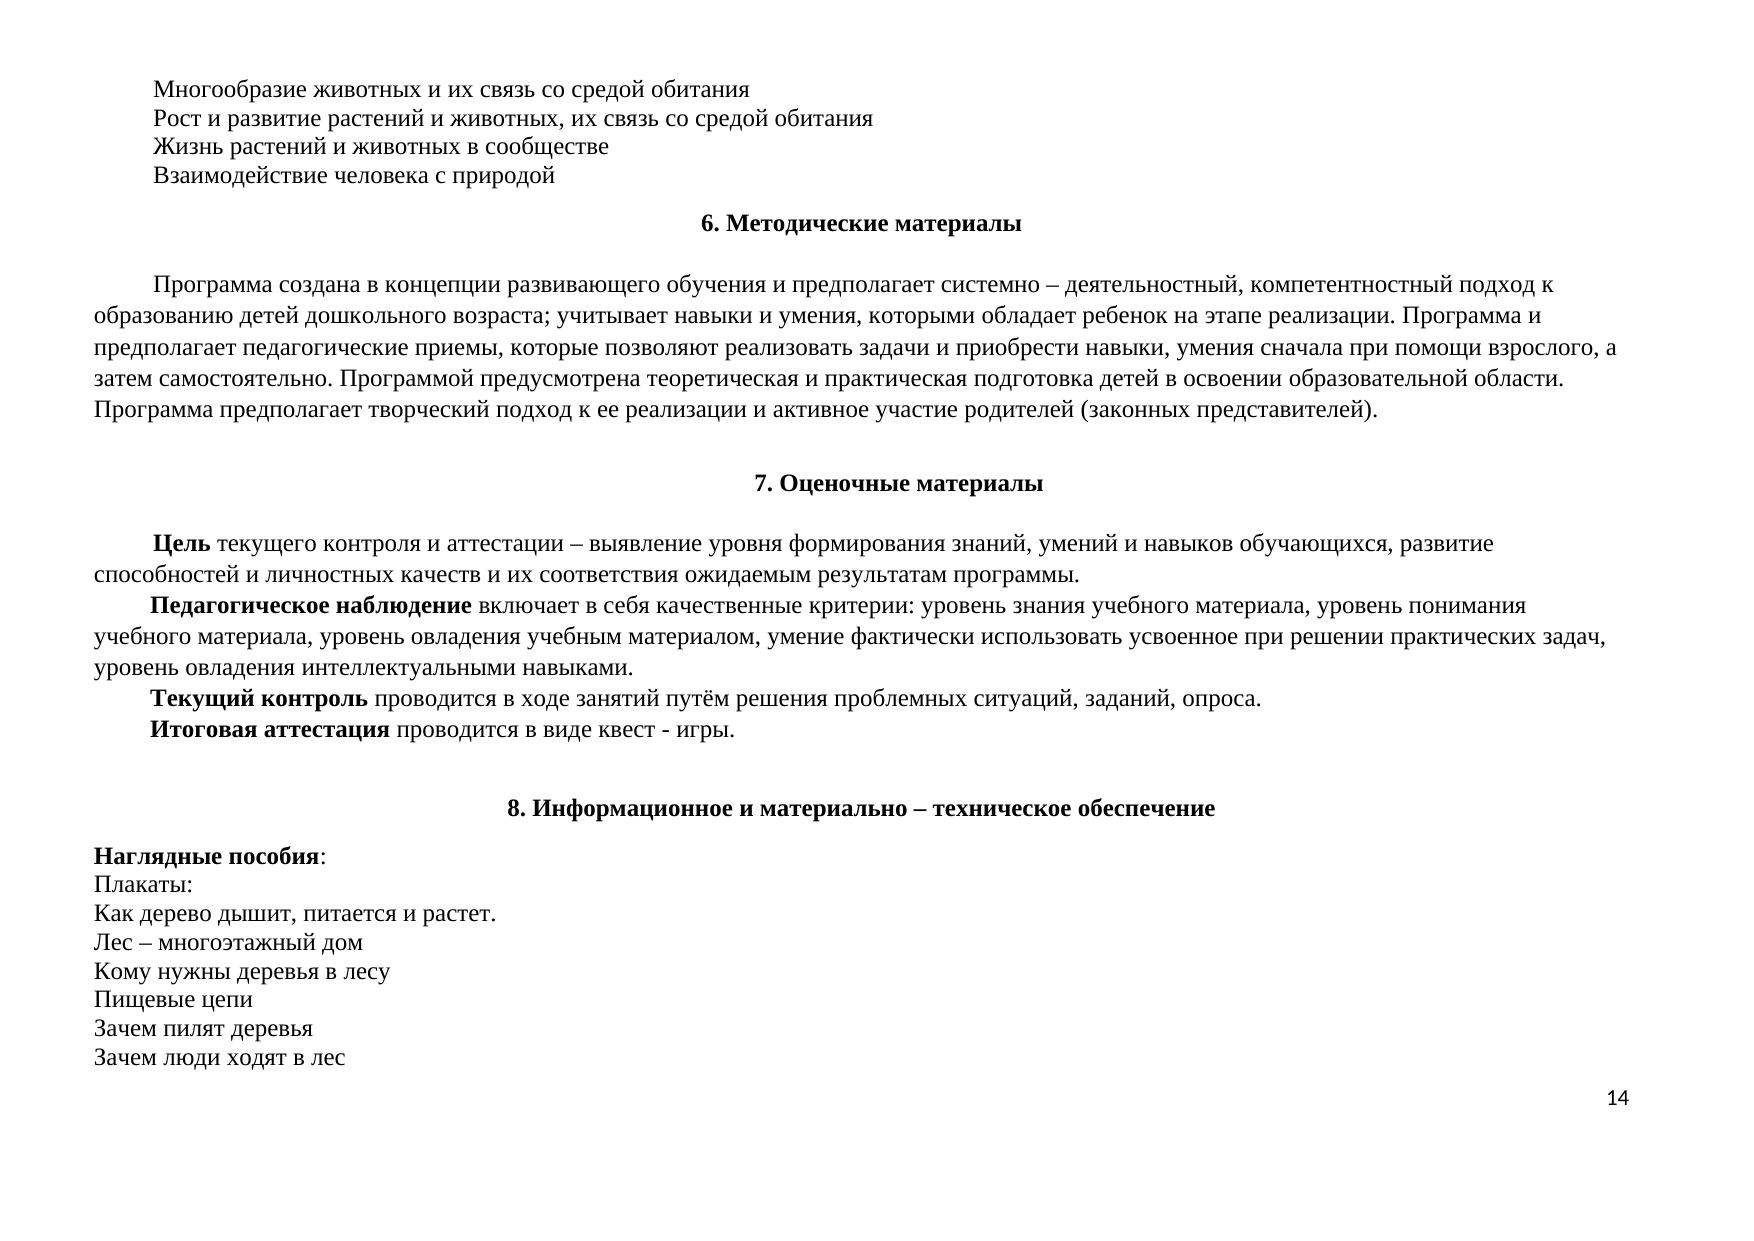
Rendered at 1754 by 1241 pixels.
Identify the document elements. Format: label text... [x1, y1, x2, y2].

text Взаимодействие человека с природой [94, 160, 1629, 189]
text Зачем люди ходят в лес [94, 1042, 1629, 1071]
text Как дерево дышит, питается и растет. [94, 898, 1629, 927]
text 7. Оценочные материалы [169, 425, 1629, 497]
text Пищевые цепи [94, 984, 1629, 1013]
text Лес – многоэтажный дом [94, 927, 1629, 956]
text Зачем пилят деревья [94, 1013, 1629, 1042]
text Цель текущего контроля и аттестации – выявление уровня формирования знаний, умений и навыков обучающихся, развитие способностей и личностных качеств и их соответствия ожидаемым результатам программы. Педагогическое наблюдение включает в себя качественные критерии: уровень знания учебного материала, уровень понимания учебного материала, уровень овладения учебным материалом, умение фактически использовать усвоенное при решении практических задач, уровень овладения интеллектуальными навыками. Текущий контроль проводится в ходе занятий путём решения проблемных ситуаций, заданий, опроса. Итоговая аттестация проводится в виде квест - игры. [94, 528, 1629, 743]
text Рост и развитие растений и животных, их связь со средой обитания [94, 103, 1629, 131]
text Кому нужны деревья в лесу [94, 956, 1629, 984]
text 6. Методические материалы [94, 208, 1629, 267]
text Многообразие животных и их связь со средой обитания [94, 74, 1629, 103]
text Плакаты: [94, 869, 1629, 898]
text 8. Информационное и материально – техническое обеспечение [94, 793, 1629, 822]
text Жизнь растений и животных в сообществе [94, 131, 1629, 160]
text Программа создана в концепции развивающего обучения и предполагает системно – деятельностный, компетентностный подход к образованию детей дошкольного возраста; учитывает навыки и умения, которыми обладает ребенок на этапе реализации. Программа и предполагает педагогические приемы, которые позволяют реализовать задачи и приобрести навыки, умения сначала при помощи взрослого, а затем самостоятельно. Программой предусмотрена теоретическая и практическая подготовка детей в освоении образовательной области. Программа предполагает творческий подход к ее реализации и активное участие родителей (законных представителей). [94, 269, 1629, 422]
text Наглядные пособия: [94, 841, 1629, 869]
